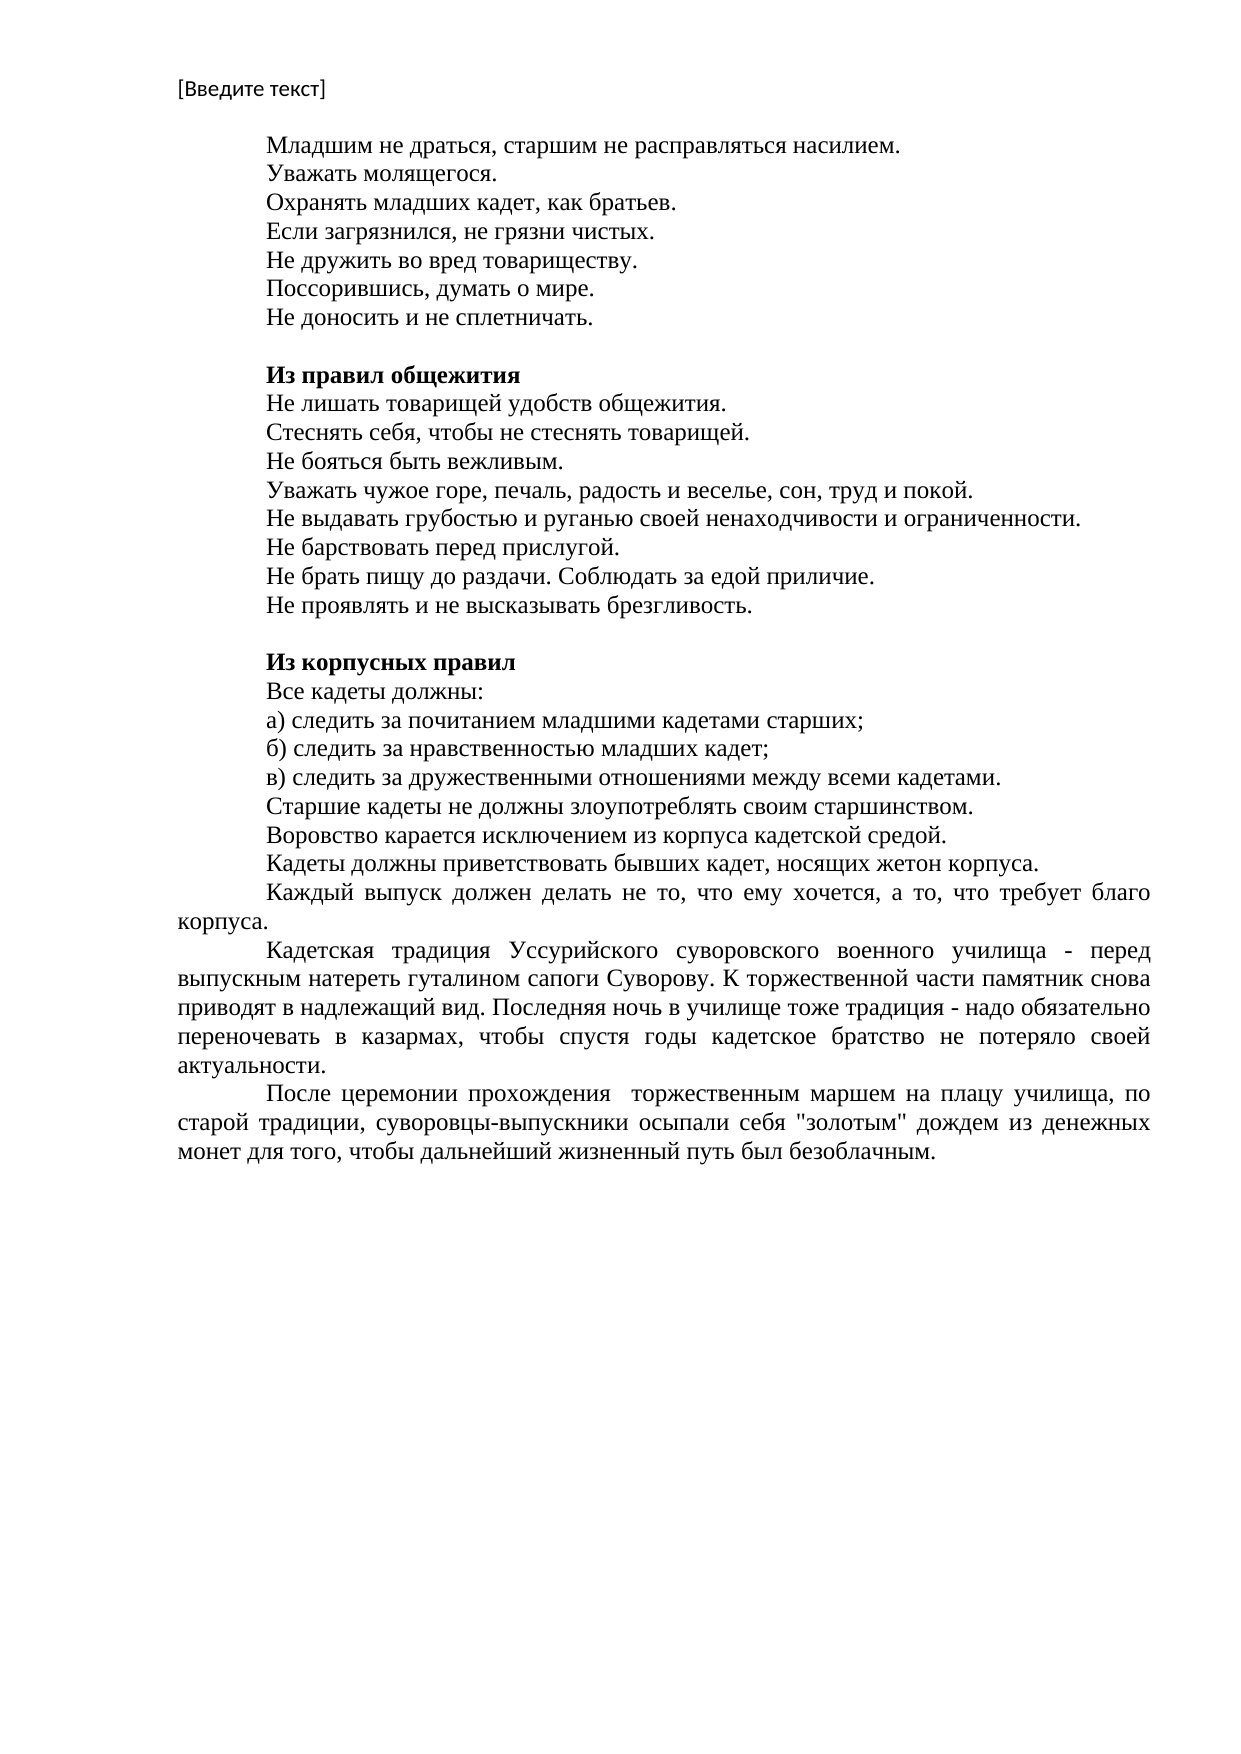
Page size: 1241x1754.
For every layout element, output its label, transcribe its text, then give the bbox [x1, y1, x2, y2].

text Охранять младших кадет, как братьев. [177, 187, 1152, 216]
text После церемонии прохождения торжественным маршем на плацу училища, по старой традиции, суворовцы-выпускники осыпали себя "золотым" дождем из денежных монет для того, чтобы дальнейший жизненный путь был безоблачным. [177, 1078, 1152, 1165]
text Кадеты должны приветствовать бывших кадет, носящих жетон корпуса. [177, 848, 1152, 877]
text в) следить за дружественными отношениями между всеми кадетами. [177, 762, 1152, 791]
text Все кадеты должны: [177, 676, 1152, 705]
text Не барствовать перед прислугой. [177, 532, 1152, 561]
text Старшие кадеты не должны злоупотреблять своим старшинством. [177, 791, 1152, 820]
text Не дружить во вред товариществу. [177, 245, 1152, 273]
text Кадетская традиция Уссурийского суворовского военного училища - перед выпускным натереть гуталином сапоги Суворову. К торжественной части памятник снова приводят в надлежащий вид. Последняя ночь в училище тоже традиция - надо обязательно переночевать в казармах, чтобы спустя годы кадетское братство не потеряло своей актуальности. [177, 935, 1152, 1078]
text Не выдавать грубостью и руганью своей ненаходчивости и ограниченности. [177, 503, 1152, 532]
text Из правил общежития [177, 360, 1152, 388]
text Не доносить и не сплетничать. [177, 302, 1152, 331]
text Уважать молящегося. [177, 158, 1152, 187]
text а) следить за почитанием младшими кадетами старших; [177, 705, 1152, 733]
text Не бояться быть вежливым. [177, 446, 1152, 475]
text Уважать чужое горе, печаль, радость и веселье, сон, труд и покой. [177, 475, 1152, 503]
text Из корпусных правил [177, 647, 1152, 676]
text Не проявлять и не высказывать брезгливость. [177, 590, 1152, 618]
text Младшим не драться, старшим не расправляться насилием. [177, 130, 1152, 158]
text Если загрязнился, не грязни чистых. [177, 216, 1152, 245]
text Поссорившись, думать о мире. [177, 273, 1152, 302]
text б) следить за нравственностью младших кадет; [177, 733, 1152, 762]
text Стеснять себя, чтобы не стеснять товарищей. [177, 417, 1152, 446]
text Каждый выпуск должен делать не то, что ему хочется, а то, что требует благо корпуса. [177, 877, 1152, 935]
text Не лишать товарищей удобств общежития. [177, 388, 1152, 417]
text Не брать пищу до раздачи. Соблюдать за едой приличие. [177, 561, 1152, 590]
text Воровство карается исключением из корпуса кадетской средой. [177, 820, 1152, 848]
